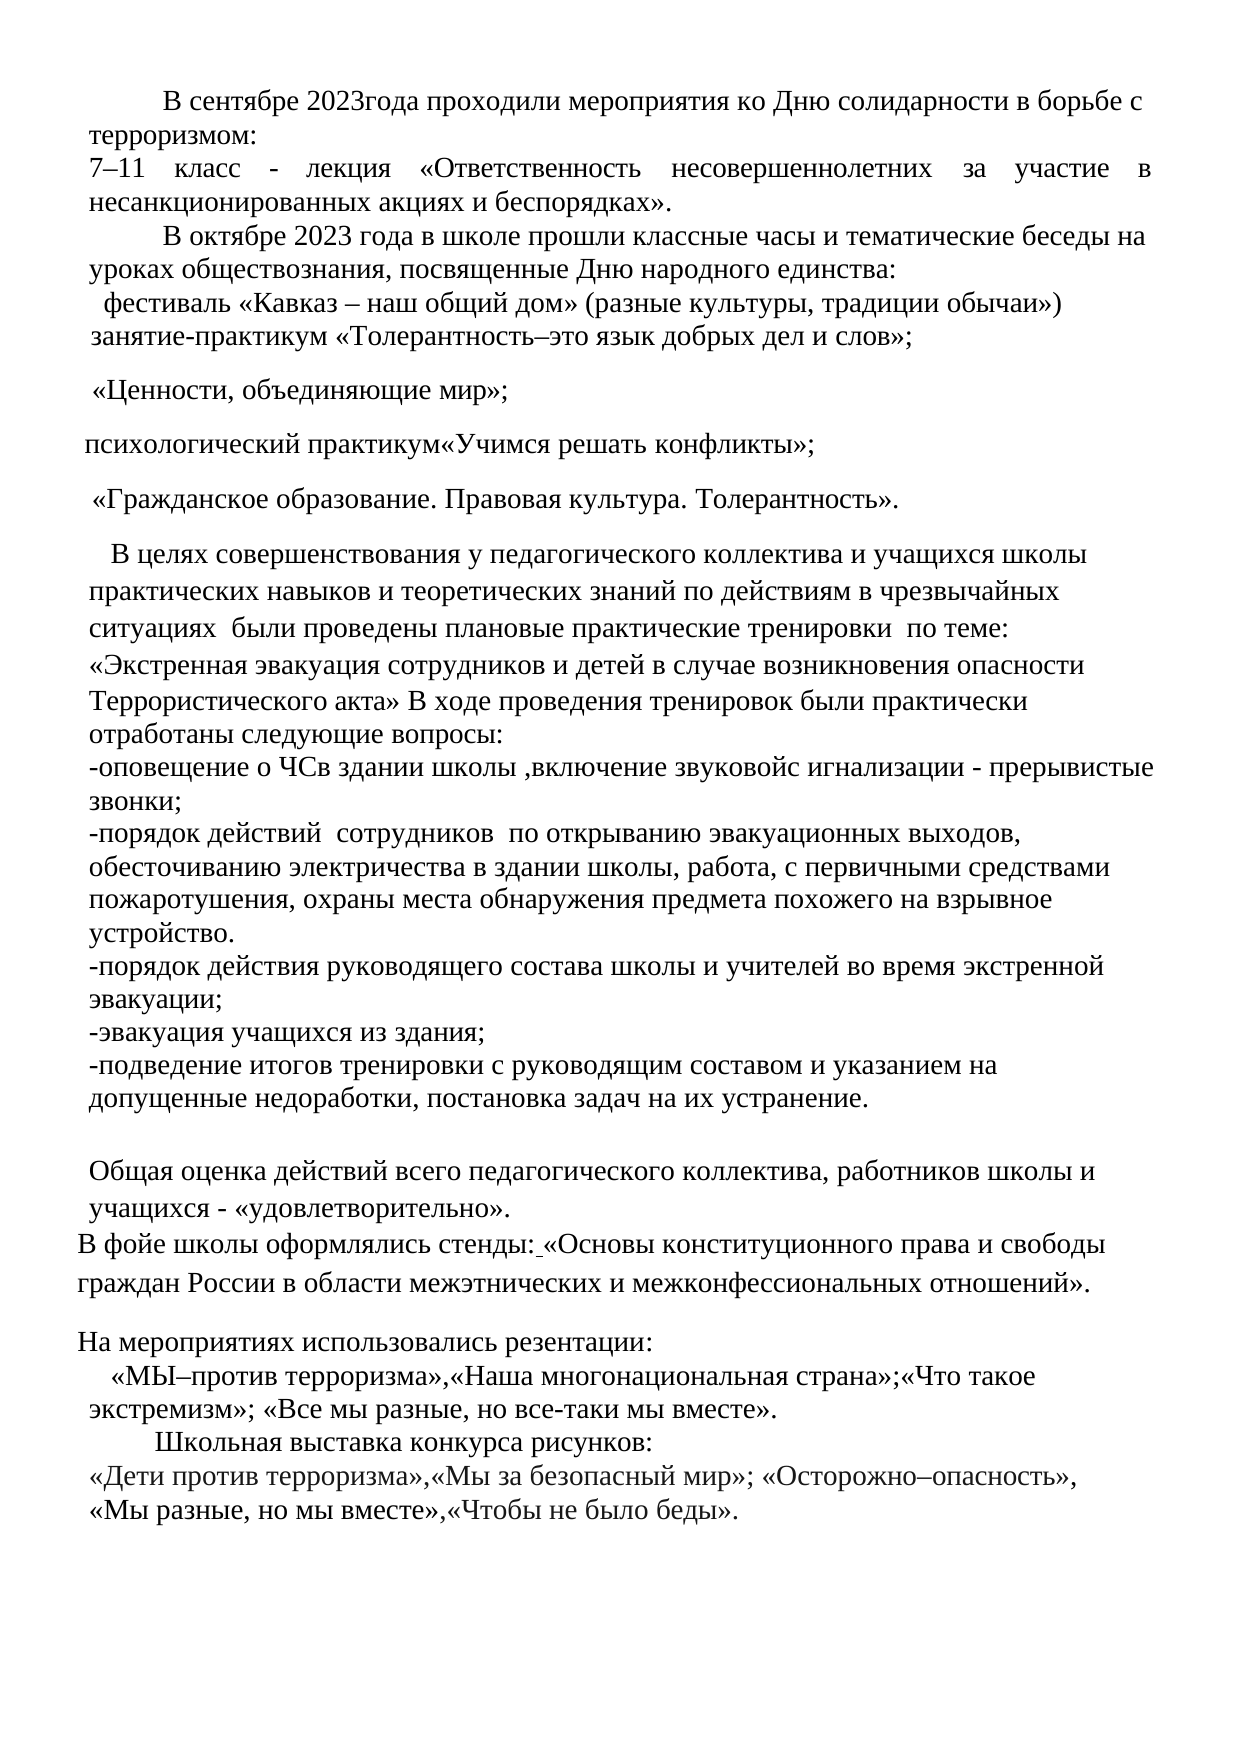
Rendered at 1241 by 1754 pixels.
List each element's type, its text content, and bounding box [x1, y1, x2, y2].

text «Дети против терроризма»,«Мы за безопасный мир»; «Осторожно–опасность», [89, 1458, 1163, 1492]
text В октябре 2023 года в школе прошли классные часы и тематические беседы на уроках обществознания, посвященные Дню народного единства: [89, 218, 1163, 285]
text «Гражданское образование. Правовая культура. Толерантность». [77, 481, 1163, 515]
text -оповещение о ЧСв здании школы ,включение звуковойс игнализации - прерывистые звонки; [89, 751, 1163, 817]
text занятие-практикум «Толерантность–это язык добрых дел и слов»; [77, 318, 1163, 352]
text психологический практикум«Учимся решать конфликты»; [77, 427, 1163, 461]
text -порядок действия руководящего состава школы и учителей во время экстренной эвакуации; [89, 949, 1163, 1015]
text В сентябре 2023года проходили мероприятия ко Дню солидарности в борьбе с терроризмом: [89, 83, 1163, 151]
text Террористического акта» В ходе проведения тренировок были практически отработаны следующие вопросы: [89, 684, 1163, 751]
text В фойе школы оформлялись стенды: «Основы конституционного права и свободы граждан России в области межэтнических и межконфессиональных отношений». [77, 1227, 1163, 1299]
text «Ценности, объединяющие мир»; [77, 373, 1163, 406]
text В целях совершенствования у педагогического коллектива и учащихся школы практических навыков и теоретических знаний по действиям в чрезвычайных ситуациях были проведены плановые практические тренировки по теме: «Экстренная эвакуация сотрудников и детей в случае возникновения опасности [89, 536, 1163, 681]
list фестиваль «Кавказ – наш общий дом» (разные культуры, традиции обычаи») [89, 285, 1152, 318]
text «Мы разные, но мы вместе»,«Чтобы не было беды». [89, 1492, 1163, 1525]
text -подведение итогов тренировки с руководящим составом и указанием на допущенные недоработки, постановка задач на их устранение. [89, 1048, 1163, 1114]
text -порядок действий сотрудников по открыванию эвакуационных выходов, обесточиванию электричества в здании школы, работа, с первичными средствами пожаротушения, охраны места обнаружения предмета похожего на взрывное устройство. [89, 817, 1163, 949]
text -эвакуация учащихся из здания; [89, 1015, 1163, 1048]
subtitle Школьная выставка конкурса рисунков: [154, 1425, 1163, 1458]
text «МЫ–против терроризма»,«Наша многонациональная страна»;«Что такое экстремизм»; «Все мы разные, но все-таки мы вместе». [89, 1358, 1163, 1425]
text Общая оценка действий всего педагогического коллектива, работников школы и учащихся - «удовлетворительно». [89, 1153, 1163, 1223]
text 7–11 класс - лекция «Ответственность несовершеннолетних за участие в несанкционированных акциях и беспорядках». [89, 151, 1152, 218]
subtitle На мероприятиях использовались резентации: [77, 1324, 1163, 1358]
